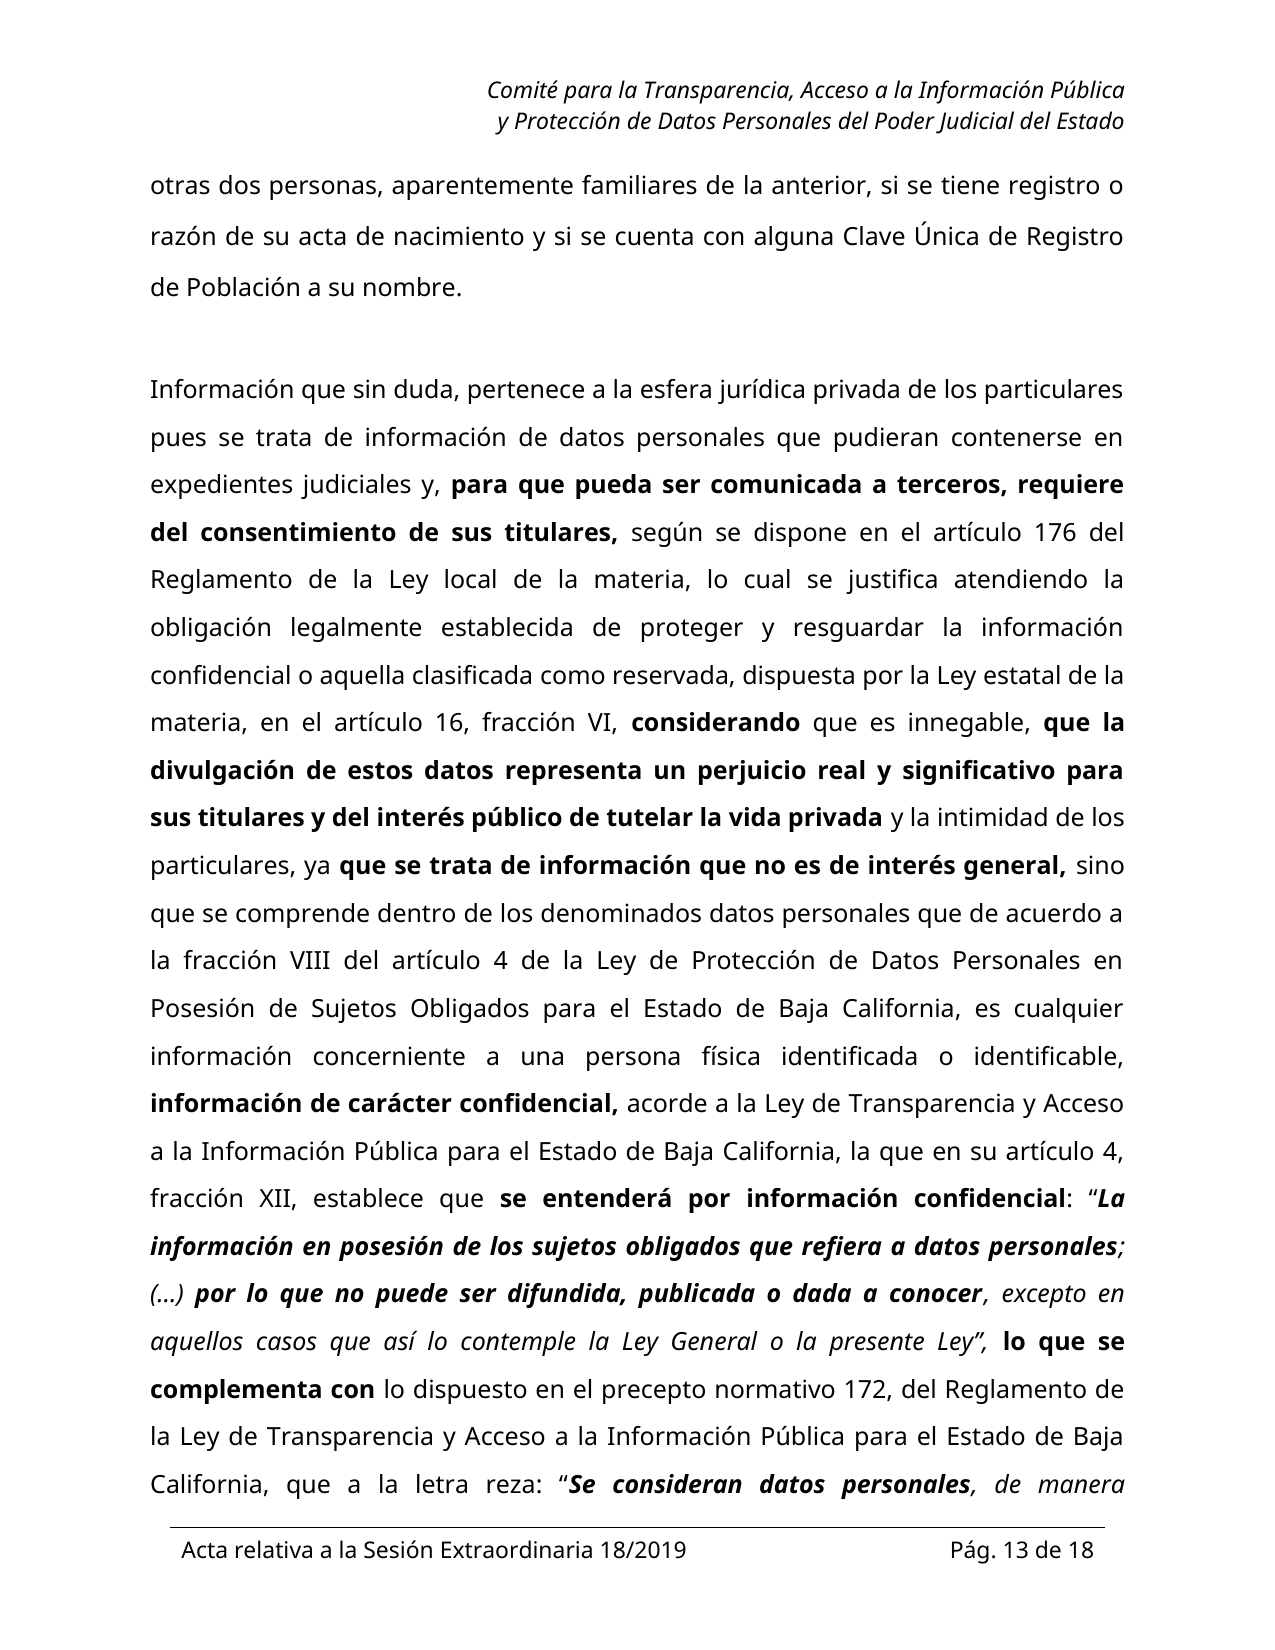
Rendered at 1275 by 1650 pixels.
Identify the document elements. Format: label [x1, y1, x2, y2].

text [150, 167, 1125, 304]
text [150, 372, 1125, 1501]
